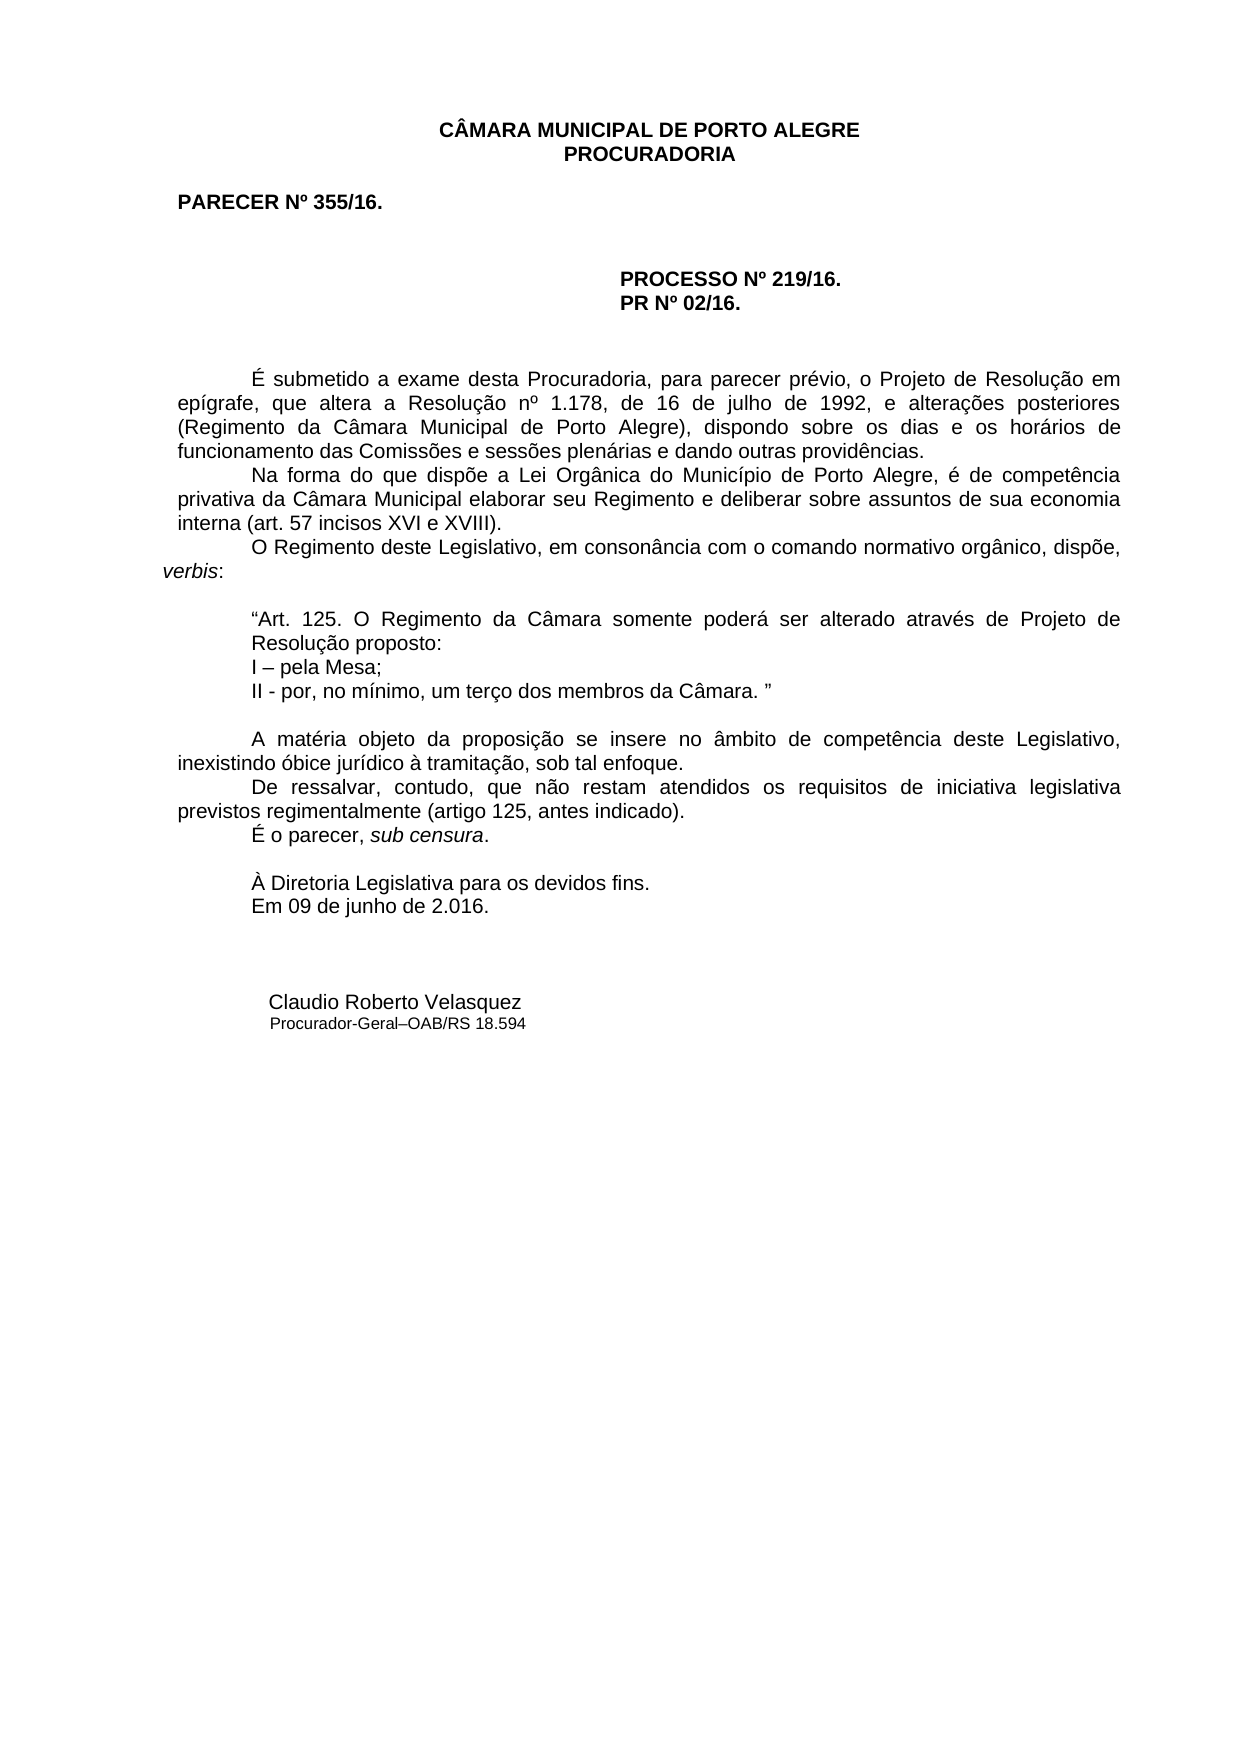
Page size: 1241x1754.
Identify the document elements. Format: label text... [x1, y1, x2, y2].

text É o parecer, sub censura. [177, 822, 1122, 846]
text I – pela Mesa; [177, 655, 1122, 679]
text Procurador-Geral–OAB/RS 18.594 [177, 1014, 1122, 1033]
text É submetido a exame desta Procuradoria, para parecer prévio, o Projeto de Resolução em epígrafe, que altera a Resolução nº 1.178, de 16 de julho de 1992, e alterações posteriores (Regimento da Câmara Municipal de Porto Alegre), dispondo sobre os dias e os horários de funcionamento das Comissões e sessões plenárias e dando outras providências. [177, 367, 1122, 463]
subtitle “Art. 125. O Regimento da Câmara somente poderá ser alterado através de Projeto de Resolução proposto: [251, 607, 1122, 655]
text CÂMARA MUNICIPAL DE PORTO ALEGRE [177, 118, 1122, 142]
subtitle PROCESSO Nº 219/16. [477, 267, 1122, 291]
subtitle PR Nº 02/16. [162, 291, 1122, 314]
subtitle O Regimento deste Legislativo, em consonância com o comando normativo orgânico, dispõe, verbis: [162, 535, 1122, 583]
text De ressalvar, contudo, que não restam atendidos os requisitos de iniciativa legislativa previstos regimentalmente (artigo 125, antes indicado). [177, 774, 1122, 822]
text II - por, no mínimo, um terço dos membros da Câmara. ” [177, 679, 1122, 703]
text Em 09 de junho de 2.016. [177, 894, 1122, 918]
text A matéria objeto da proposição se insere no âmbito de competência deste Legislativo, inexistindo óbice jurídico à tramitação, sob tal enfoque. [177, 727, 1122, 774]
text Na forma do que dispõe a Lei Orgânica do Município de Porto Alegre, é de competência privativa da Câmara Municipal elaborar seu Regimento e deliberar sobre assuntos de sua economia interna (art. 57 incisos XVI e XVIII). [177, 463, 1122, 535]
text Claudio Roberto Velasquez [177, 990, 1122, 1014]
text PROCURADORIA [177, 142, 1122, 166]
text À Diretoria Legislativa para os devidos fins. [251, 870, 1122, 894]
subtitle PARECER Nº 355/16. [177, 190, 1122, 214]
